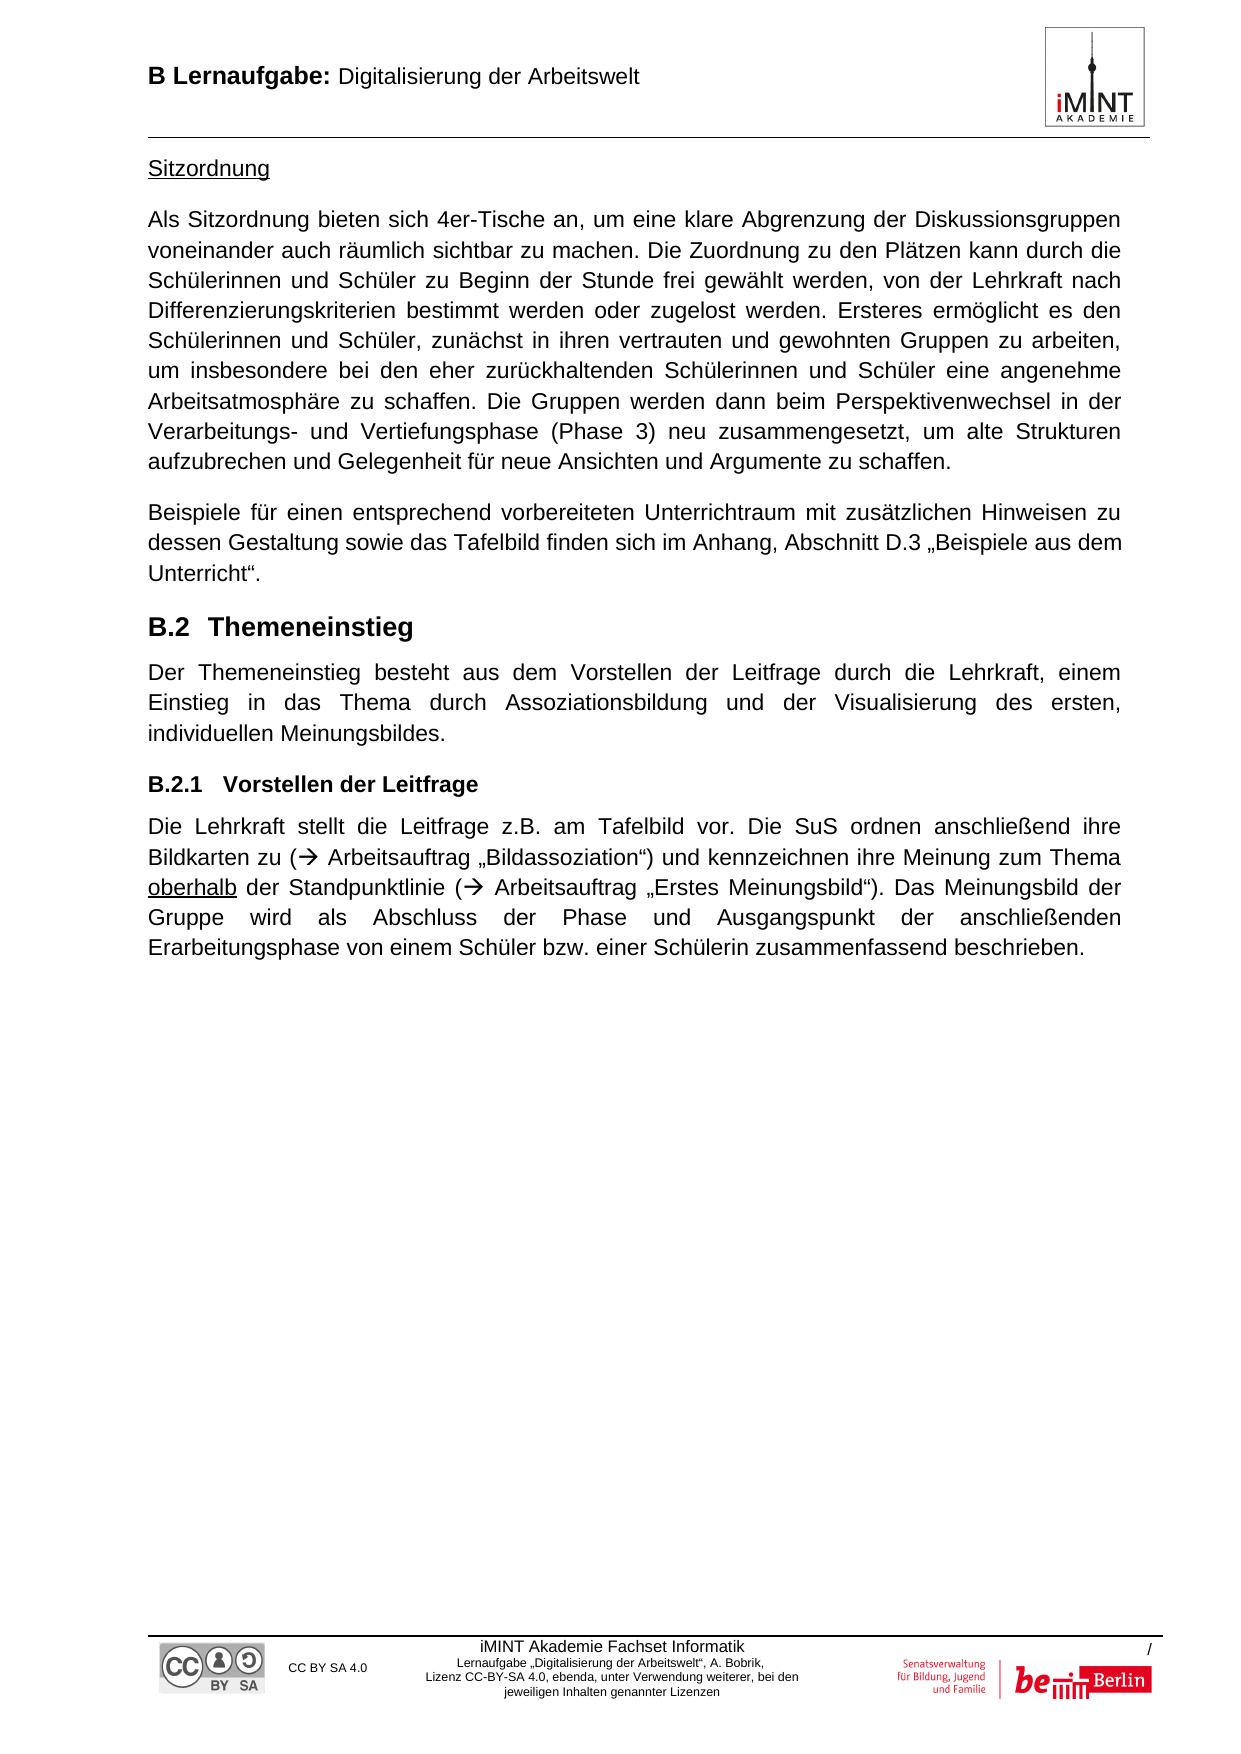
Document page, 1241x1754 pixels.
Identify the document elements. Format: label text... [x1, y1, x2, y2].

text Die Lehrkraft stellt die Leitfrage z.B. am Tafelbild vor. Die SuS ordnen anschließend ihre Bildkarten zu ( Arbeitsauftrag „Bildassoziation“) und kennzeichnen ihre Meinung zum Thema oberhalb der Standpunktlinie ( Arbeitsauftrag „Erstes Meinungsbild“). Das Meinungsbild der Gruppe wird als Abschluss der Phase und Ausgangspunkt der anschließenden Erarbeitungsphase von einem Schüler bzw. einer Schülerin zusammenfassend beschrieben. [148, 813, 1122, 960]
text Der Themeneinstieg besteht aus dem Vorstellen der Leitfrage durch die Lehrkraft, einem Einstieg in das Thema durch Assoziationsbildung und der Visualisierung des ersten, individuellen Meinungsbildes. [148, 659, 1122, 746]
picture [897, 1659, 1152, 1699]
text Beispiele für einen entsprechend vorbereiteten Unterrichtraum mit zusätzlichen Hinweisen zu dessen Gestaltung sowie das Tafelbild finden sich im Anhang, Abschnitt D.3 „Beispiele aus dem Unterricht“. [148, 499, 1122, 586]
text Als Sitzordnung bieten sich 4er-Tische an, um eine klare Abgrenzung der Diskussionsgruppen voneinander auch räumlich sichtbar zu machen. Die Zuordnung zu den Plätzen kann durch die Schülerinnen und Schüler zu Beginn der Stunde frei gewählt werden, von der Lehrkraft nach Differenzierungskriterien bestimmt werden oder zugelost werden. Ersteres ermöglicht es den Schülerinnen und Schüler, zunächst in ihren vertrauten und gewohnten Gruppen zu arbeiten, um insbesondere bei den eher zurückhaltenden Schülerinnen und Schüler eine angenehme Arbeitsatmosphäre zu schaffen. Die Gruppen werden dann beim Perspektivenwechsel in der Verarbeitungs- und Vertiefungsphase (Phase 3) neu zusammengesetzt, um alte Strukturen aufzubrechen und Gelegenheit für neue Ansichten und Argumente zu schaffen. [148, 206, 1122, 474]
subtitle Vorstellen der Leitfrage [148, 771, 1122, 797]
picture [1035, 17, 1151, 133]
subtitle Themeneinstieg [148, 611, 1122, 642]
picture [158, 1642, 265, 1694]
text Sitzordnung [148, 155, 1122, 182]
